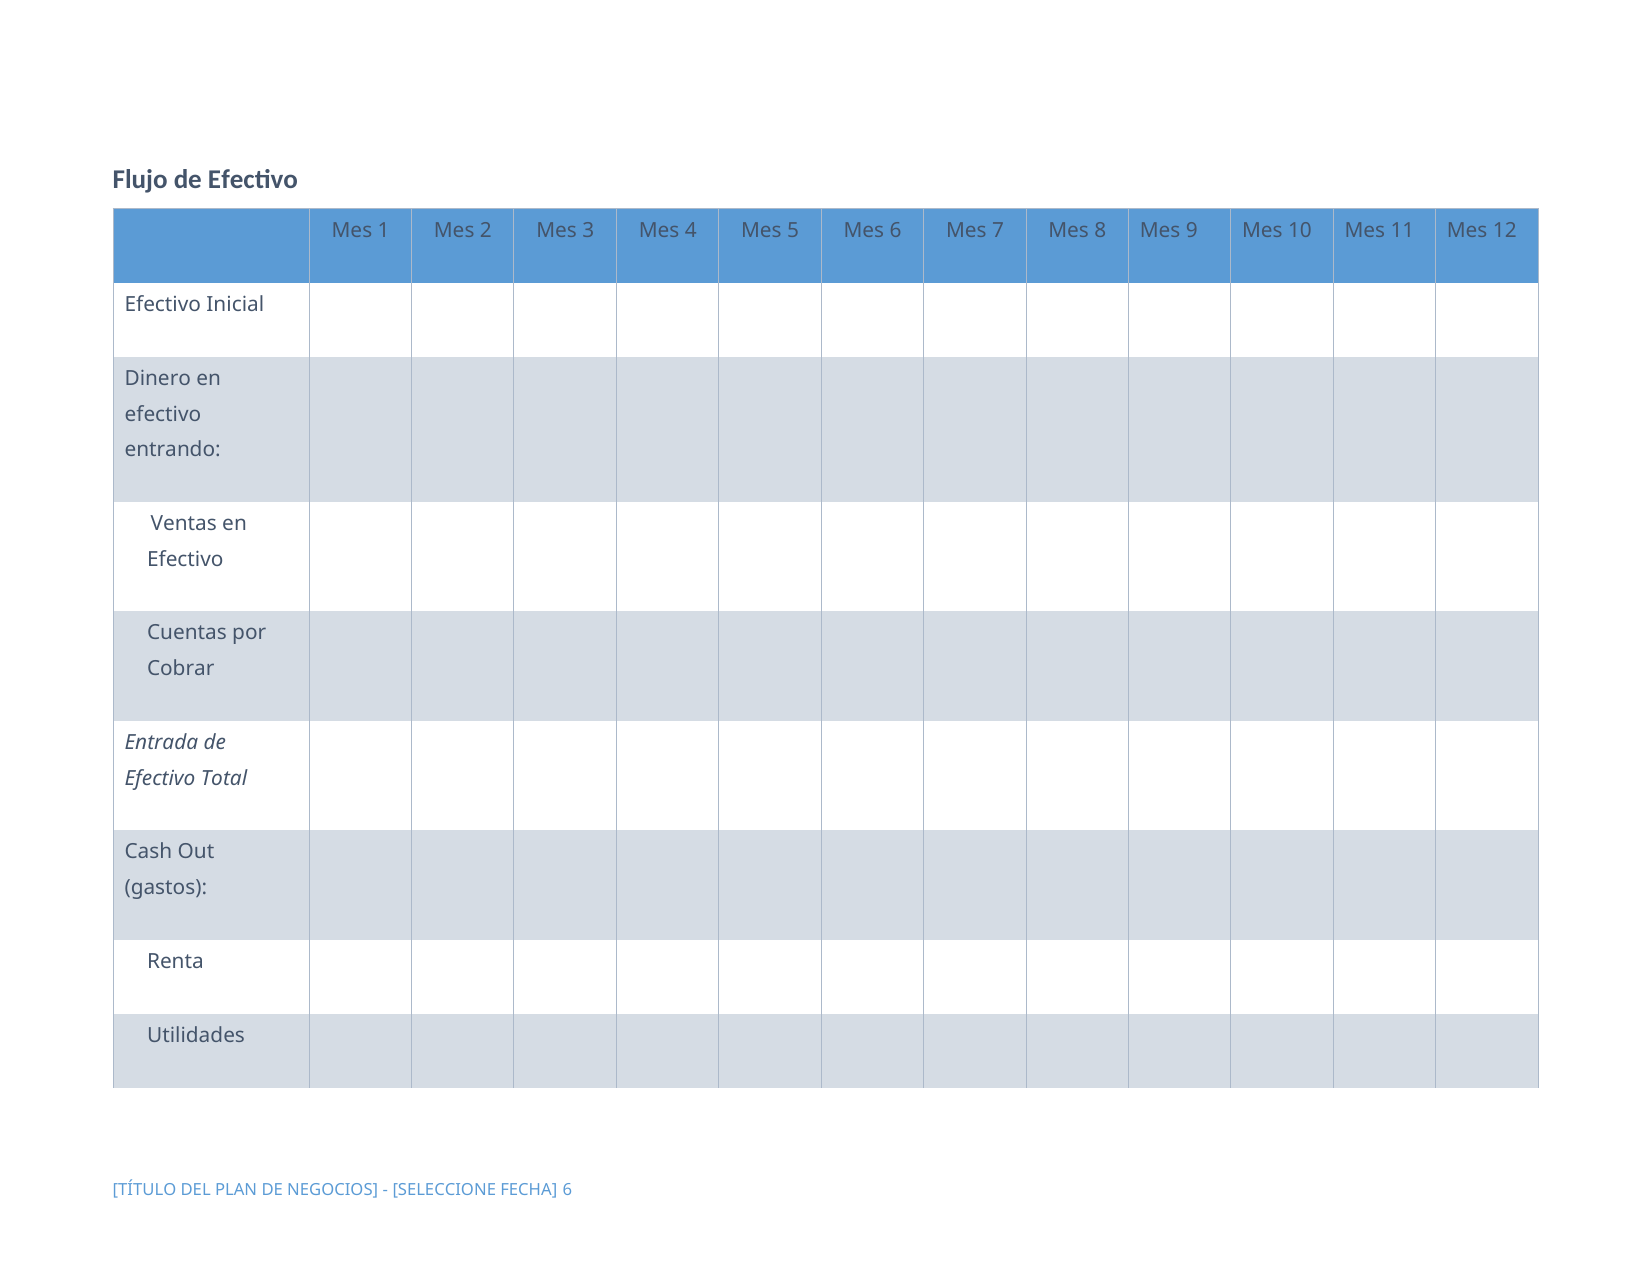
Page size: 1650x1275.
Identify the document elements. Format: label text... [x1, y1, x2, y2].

table_header Mes 7 [924, 209, 1026, 283]
table_cell [310, 1014, 411, 1088]
table_cell [514, 830, 616, 940]
table_cell [412, 721, 513, 830]
table_cell [617, 830, 718, 940]
table_cell [1334, 830, 1435, 940]
table_cell [617, 721, 718, 830]
table_cell [617, 357, 718, 502]
table_cell [1231, 357, 1333, 502]
table_cell [514, 283, 616, 357]
table_cell [1231, 283, 1333, 357]
table_cell Ventas en Efectivo [114, 502, 309, 611]
table_cell [822, 1014, 923, 1088]
table_header Mes 2 [412, 209, 513, 283]
table_cell [719, 940, 821, 1014]
table_cell [1027, 830, 1128, 940]
table_cell Cash Out (gastos): [114, 830, 309, 940]
table_cell [719, 611, 821, 721]
table_cell [412, 502, 513, 611]
table_cell [1231, 1014, 1333, 1088]
table_cell [1027, 1014, 1128, 1088]
table_cell Utilidades [114, 1014, 309, 1088]
table_cell [1027, 502, 1128, 611]
table_cell [514, 357, 616, 502]
table_header Mes 4 [617, 209, 718, 283]
table_cell [1231, 940, 1333, 1014]
table_cell [412, 357, 513, 502]
table_cell [924, 611, 1026, 721]
table_cell Entrada de Efectivo Total [114, 721, 309, 830]
table_cell [1231, 721, 1333, 830]
table_cell [822, 721, 923, 830]
table_cell [924, 357, 1026, 502]
table_cell [719, 1014, 821, 1088]
table_cell [1436, 611, 1538, 721]
table_cell [1129, 830, 1230, 940]
table_cell [412, 611, 513, 721]
table_cell [1027, 283, 1128, 357]
table_cell [310, 357, 411, 502]
table_cell [1027, 357, 1128, 502]
table_cell [1334, 283, 1435, 357]
table_cell [310, 502, 411, 611]
table_cell [1129, 611, 1230, 721]
table_cell [1436, 1014, 1538, 1088]
table_cell [514, 721, 616, 830]
table_cell [822, 940, 923, 1014]
table_cell Dinero en efectivo entrando: [114, 357, 309, 502]
table_cell Renta [114, 940, 309, 1014]
table_cell [1129, 1014, 1230, 1088]
table_cell [310, 611, 411, 721]
table_cell [310, 940, 411, 1014]
table_cell [1436, 502, 1538, 611]
table_cell [1436, 357, 1538, 502]
table_cell [719, 357, 821, 502]
table_cell [514, 611, 616, 721]
table_cell [1027, 611, 1128, 721]
table_cell [310, 830, 411, 940]
table_cell [1334, 1014, 1435, 1088]
table_cell [412, 283, 513, 357]
table_cell [1231, 502, 1333, 611]
table_header Mes 5 [719, 209, 821, 283]
table_cell [514, 502, 616, 611]
table_cell [1334, 357, 1435, 502]
table_cell [617, 940, 718, 1014]
table_cell Cuentas por Cobrar [114, 611, 309, 721]
table_cell [719, 283, 821, 357]
table_header Mes 6 [822, 209, 923, 283]
subtitle Flujo de Efectivo [112, 162, 1537, 196]
table_cell [1334, 502, 1435, 611]
table_cell [719, 502, 821, 611]
table_header [114, 209, 309, 283]
table_cell [924, 721, 1026, 830]
table_cell [617, 1014, 718, 1088]
table_header Mes 3 [514, 209, 616, 283]
table_cell [1436, 283, 1538, 357]
table_header Mes 1 [310, 209, 411, 283]
table_cell [822, 357, 923, 502]
table_cell [1436, 721, 1538, 830]
table_cell [1436, 830, 1538, 940]
table_cell [514, 940, 616, 1014]
table_cell [924, 830, 1026, 940]
table_header Mes 10 [1231, 209, 1333, 283]
table_cell [617, 283, 718, 357]
table_cell [412, 1014, 513, 1088]
table_cell [822, 830, 923, 940]
table_cell [1129, 283, 1230, 357]
table_cell [412, 830, 513, 940]
table_cell [822, 502, 923, 611]
table_cell [822, 611, 923, 721]
table_cell [924, 283, 1026, 357]
table_header Mes 12 [1436, 209, 1538, 283]
table_cell [1129, 940, 1230, 1014]
table_cell [617, 611, 718, 721]
table_header Mes 8 [1027, 209, 1128, 283]
table_cell [924, 502, 1026, 611]
table_cell [1334, 940, 1435, 1014]
table_cell [1027, 721, 1128, 830]
table_cell [822, 283, 923, 357]
table_cell [412, 940, 513, 1014]
table_cell [310, 283, 411, 357]
table_cell [1334, 721, 1435, 830]
table_cell [924, 1014, 1026, 1088]
table_cell [1027, 940, 1128, 1014]
table_cell [1334, 611, 1435, 721]
table_cell [617, 502, 718, 611]
table_cell [1436, 940, 1538, 1014]
table_cell [924, 940, 1026, 1014]
table_cell [1231, 611, 1333, 721]
table_cell [1129, 502, 1230, 611]
table_cell Efectivo Inicial [114, 283, 309, 357]
table_header Mes 9 [1129, 209, 1230, 283]
table_cell [310, 721, 411, 830]
table_cell [1129, 721, 1230, 830]
table_cell [514, 1014, 616, 1088]
table_header Mes 11 [1334, 209, 1435, 283]
table_cell [1231, 830, 1333, 940]
table_cell [719, 830, 821, 940]
table_cell [719, 721, 821, 830]
table_cell [1129, 357, 1230, 502]
